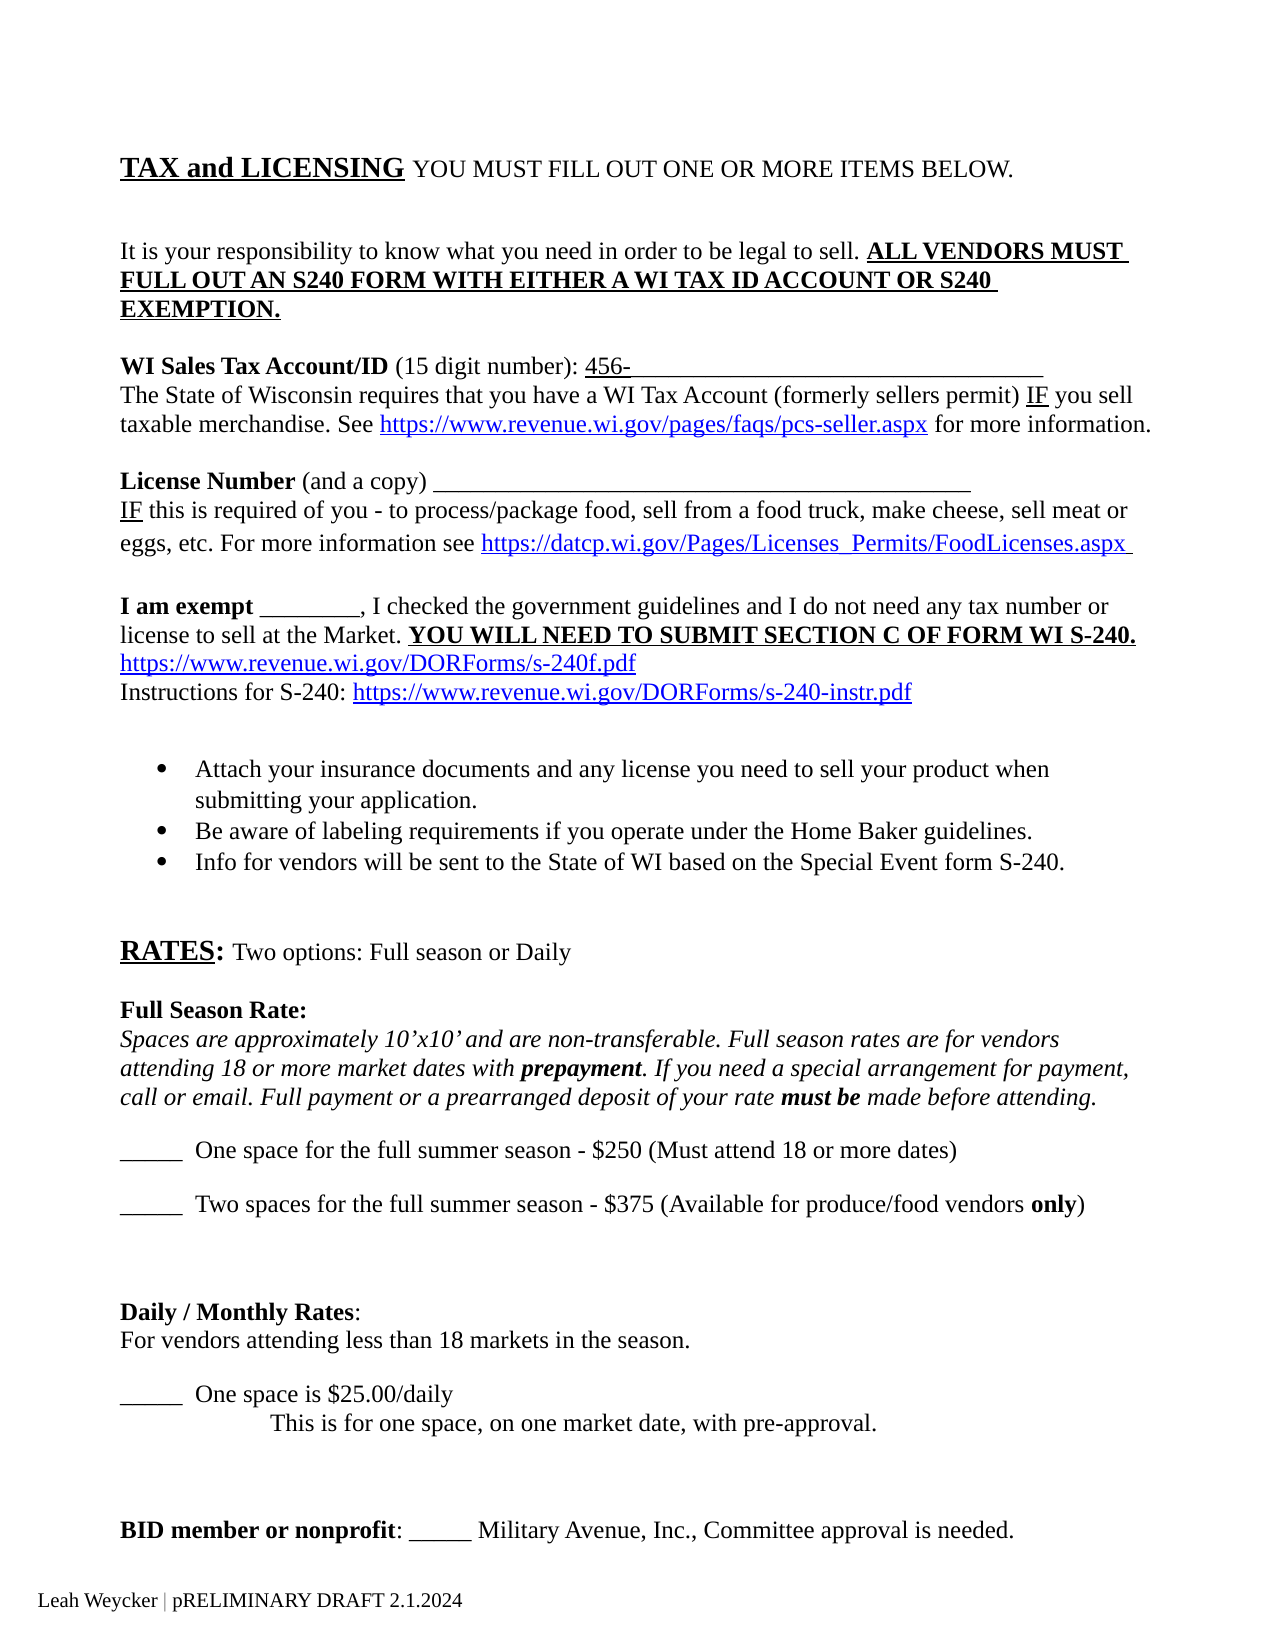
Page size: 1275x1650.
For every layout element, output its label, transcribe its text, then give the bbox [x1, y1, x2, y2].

text License Number (and a copy) ___________________________________________ IF this is required of you - to process/package food, sell from a food truck, make cheese, sell meat or eggs, etc. For more information see https://datcp.wi.gov/Pages/Licenses_Permits/FoodLicenses.aspx [120, 466, 1155, 557]
list Info for vendors will be sent to the State of WI based on the Special Event form S-240. [157, 847, 1155, 876]
text It is your responsibility to know what you need in order to be legal to sell. ALL VENDORS MUST FULL OUT AN S240 FORM WITH EITHER A WI TAX ID ACCOUNT OR S240 EXEMPTION. [120, 236, 1155, 323]
text Instructions for S-240: https://www.revenue.wi.gov/DORForms/s-240-instr.pdf [120, 677, 1155, 706]
text WI Sales Tax Account/ID (15 digit number): 456-_________________________________ [120, 351, 1155, 380]
text I am exempt ________, I checked the government guidelines and I do not need any tax number or license to sell at the Market. YOU WILL NEED TO SUBMIT SECTION C OF FORM WI S-240. https://www.revenue.wi.gov/DORForms/s-240f.pdf [120, 591, 1155, 677]
text The State of Wisconsin requires that you have a WI Tax Account (formerly sellers permit) IF you sell taxable merchandise. See https://www.revenue.wi.gov/pages/faqs/pcs-seller.aspx for more information. [120, 380, 1155, 438]
list Attach your insurance documents and any license you need to sell your product when submitting your application. [157, 754, 1155, 813]
text Daily / Monthly Rates: For vendors attending less than 18 markets in the season. [120, 1297, 1155, 1354]
text _____ Two spaces for the full summer season - $375 (Available for produce/food vendors only) [120, 1189, 1155, 1218]
text Full Season Rate: Spaces are approximately 10’x10’ and are non-transferable. Full season rates are for vendors attending 18 or more market dates with prepayment. If you need a special arrangement for payment, call or email. Full payment or a prearranged deposit of your rate must be made before attending. [120, 995, 1155, 1110]
text RATES: Two options: Full season or Daily [120, 933, 1155, 967]
text TAX and LICENSING YOU MUST FILL OUT ONE OR MORE ITEMS BELOW. [120, 150, 1155, 183]
text _____ One space for the full summer season - $250 (Must attend 18 or more dates) [120, 1135, 1155, 1164]
text BID member or nonprofit: _____ Military Avenue, Inc., Committee approval is needed. [120, 1515, 1155, 1544]
list Be aware of labeling requirements if you operate under the Home Baker guidelines. [157, 816, 1155, 844]
text _____ One space is $25.00/daily This is for one space, on one market date, with pre-approval. [120, 1379, 1155, 1437]
